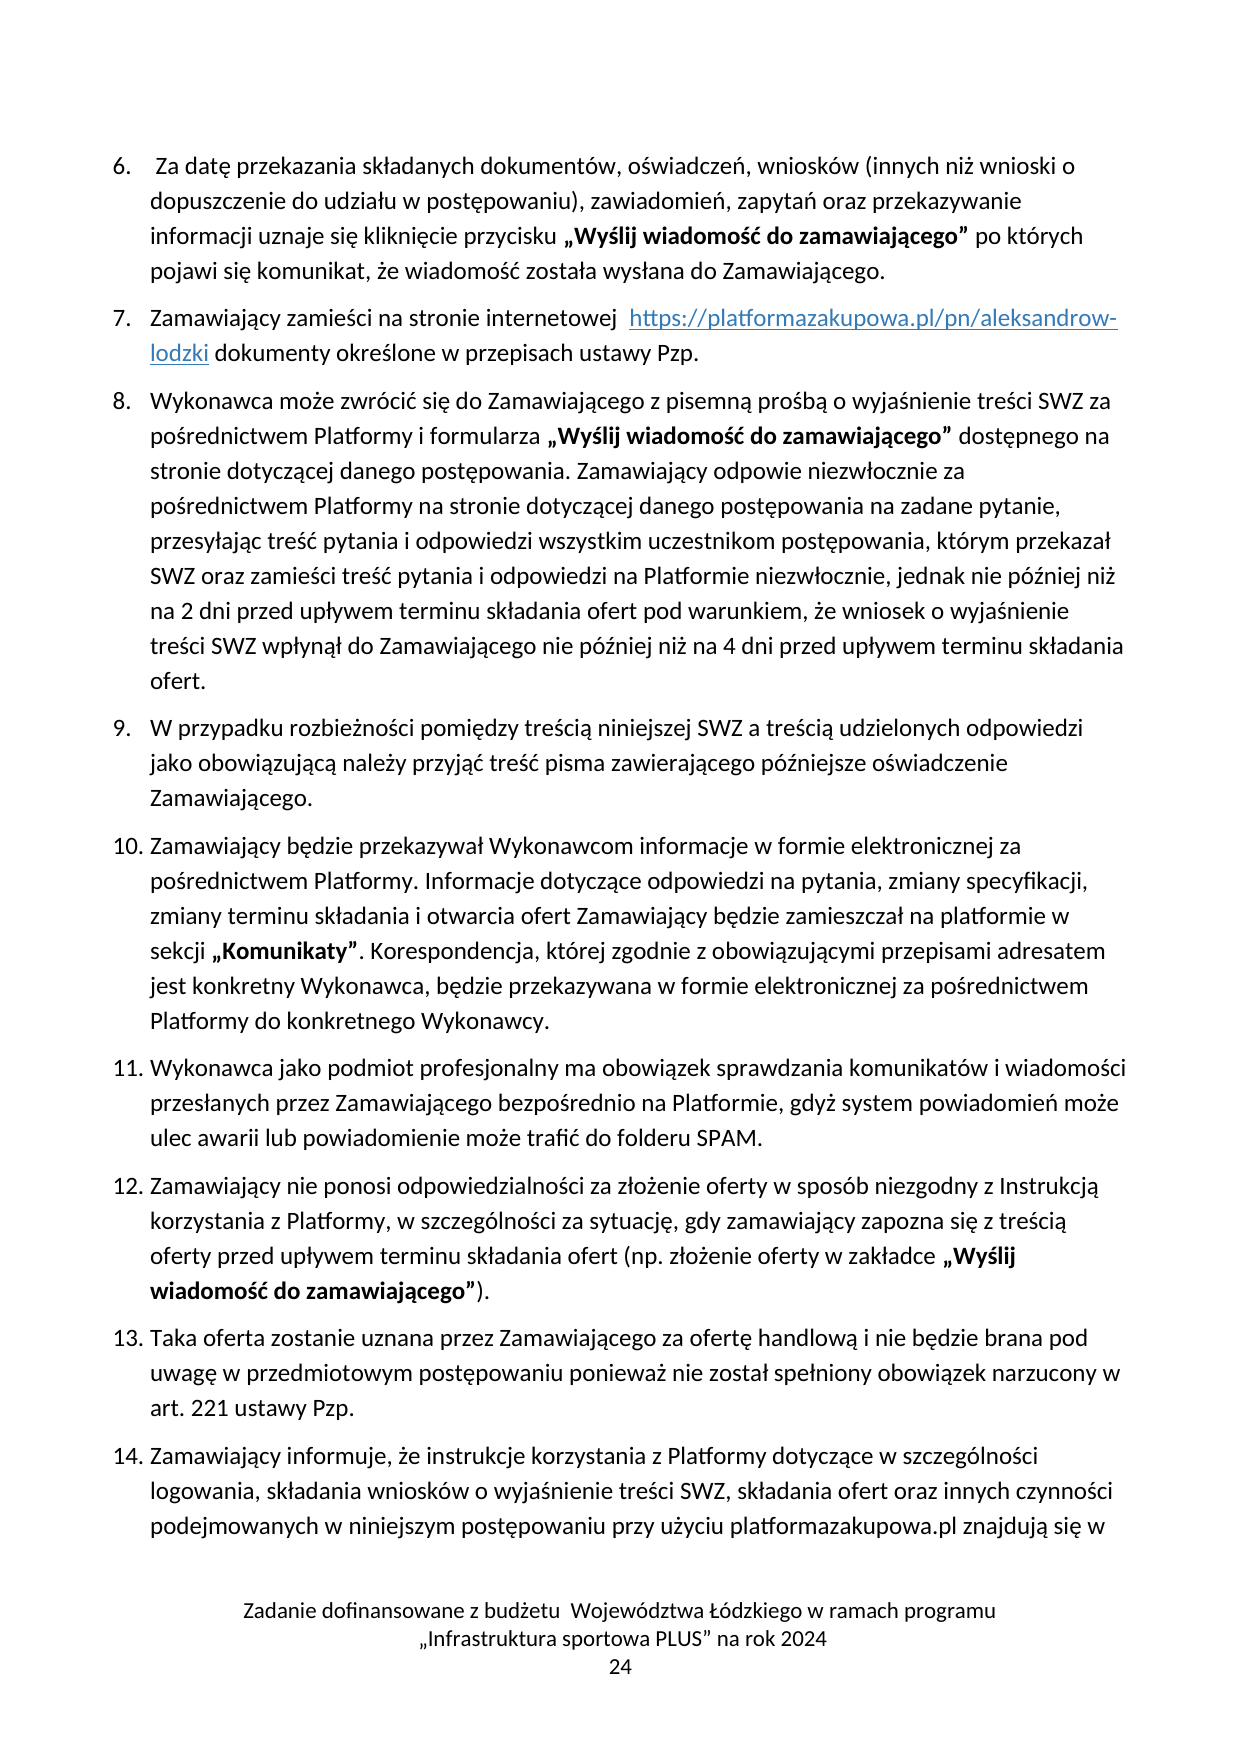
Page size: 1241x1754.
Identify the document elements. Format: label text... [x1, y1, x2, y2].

list Zamawiający nie ponosi odpowiedzialności za złożenie oferty w sposób niezgodny z Instrukcją korzystania z Platformy, w szczególności za sytuację, gdy zamawiający zapozna się z treścią oferty przed upływem terminu składania ofert (np. złożenie oferty w zakładce „Wyślij wiadomość do zamawiającego”). [112, 1170, 1128, 1306]
list W przypadku rozbieżności pomiędzy treścią niniejszej SWZ a treścią udzielonych odpowiedzi jako obowiązującą należy przyjąć treść pisma zawierającego późniejsze oświadczenie Zamawiającego. [112, 712, 1128, 813]
list Taka oferta zostanie uznana przez Zamawiającego za ofertę handlową i nie będzie brana pod uwagę w przedmiotowym postępowaniu ponieważ nie został spełniony obowiązek narzucony w art. 221 ustawy Pzp. [112, 1322, 1128, 1423]
list Zamawiający zamieści na stronie internetowej https://platformazakupowa.pl/pn/aleksandrow-lodzki dokumenty określone w przepisach ustawy Pzp. [112, 302, 1128, 368]
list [112, 1440, 1128, 1541]
list Wykonawca może zwrócić się do Zamawiającego z pisemną prośbą o wyjaśnienie treści SWZ za pośrednictwem Platformy i formularza „Wyślij wiadomość do zamawiającego” dostępnego na stronie dotyczącej danego postępowania. Zamawiający odpowie niezwłocznie za pośrednictwem Platformy na stronie dotyczącej danego postępowania na zadane pytanie, przesyłając treść pytania i odpowiedzi wszystkim uczestnikom postępowania, którym przekazał SWZ oraz zamieści treść pytania i odpowiedzi na Platformie niezwłocznie, jednak nie później niż na 2 dni przed upływem terminu składania ofert pod warunkiem, że wniosek o wyjaśnienie treści SWZ wpłynął do Zamawiającego nie później niż na 4 dni przed upływem terminu składania ofert. [112, 385, 1128, 696]
list Zamawiający będzie przekazywał Wykonawcom informacje w formie elektronicznej za pośrednictwem Platformy. Informacje dotyczące odpowiedzi na pytania, zmiany specyfikacji, zmiany terminu składania i otwarcia ofert Zamawiający będzie zamieszczał na platformie w sekcji „Komunikaty”. Korespondencja, której zgodnie z obowiązującymi przepisami adresatem jest konkretny Wykonawca, będzie przekazywana w formie elektronicznej za pośrednictwem Platformy do konkretnego Wykonawcy. [112, 830, 1128, 1036]
list Wykonawca jako podmiot profesjonalny ma obowiązek sprawdzania komunikatów i wiadomości przesłanych przez Zamawiającego bezpośrednio na Platformie, gdyż system powiadomień może ulec awarii lub powiadomienie może trafić do folderu SPAM. [112, 1052, 1128, 1153]
list Za datę przekazania składanych dokumentów, oświadczeń, wniosków (innych niż wnioski o dopuszczenie do udziału w postępowaniu), zawiadomień, zapytań oraz przekazywanie informacji uznaje się kliknięcie przycisku „Wyślij wiadomość do zamawiającego” po których pojawi się komunikat, że wiadomość została wysłana do Zamawiającego. [112, 150, 1128, 286]
